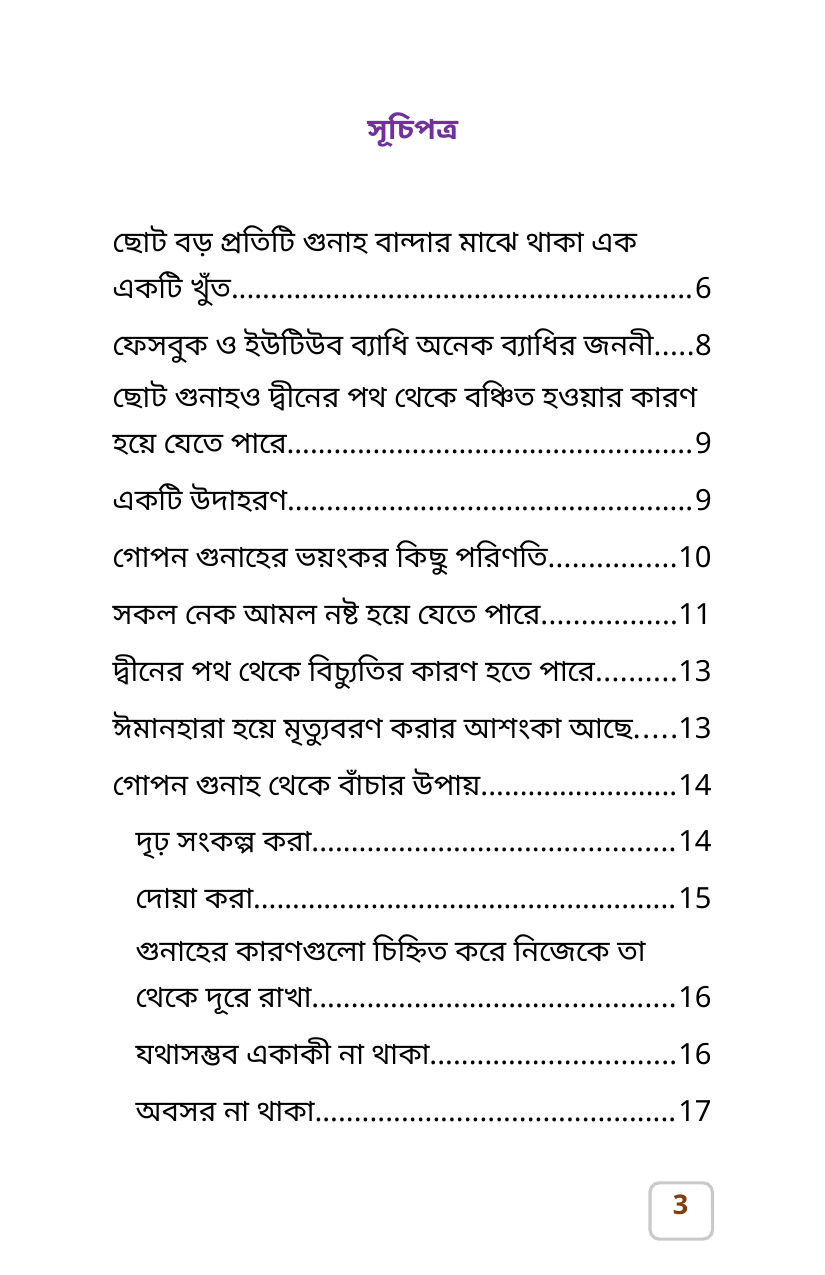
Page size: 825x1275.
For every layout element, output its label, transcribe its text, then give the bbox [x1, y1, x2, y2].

text সূচিপত্র [381, 112, 712, 146]
text সূচিপত্র [112, 112, 395, 146]
